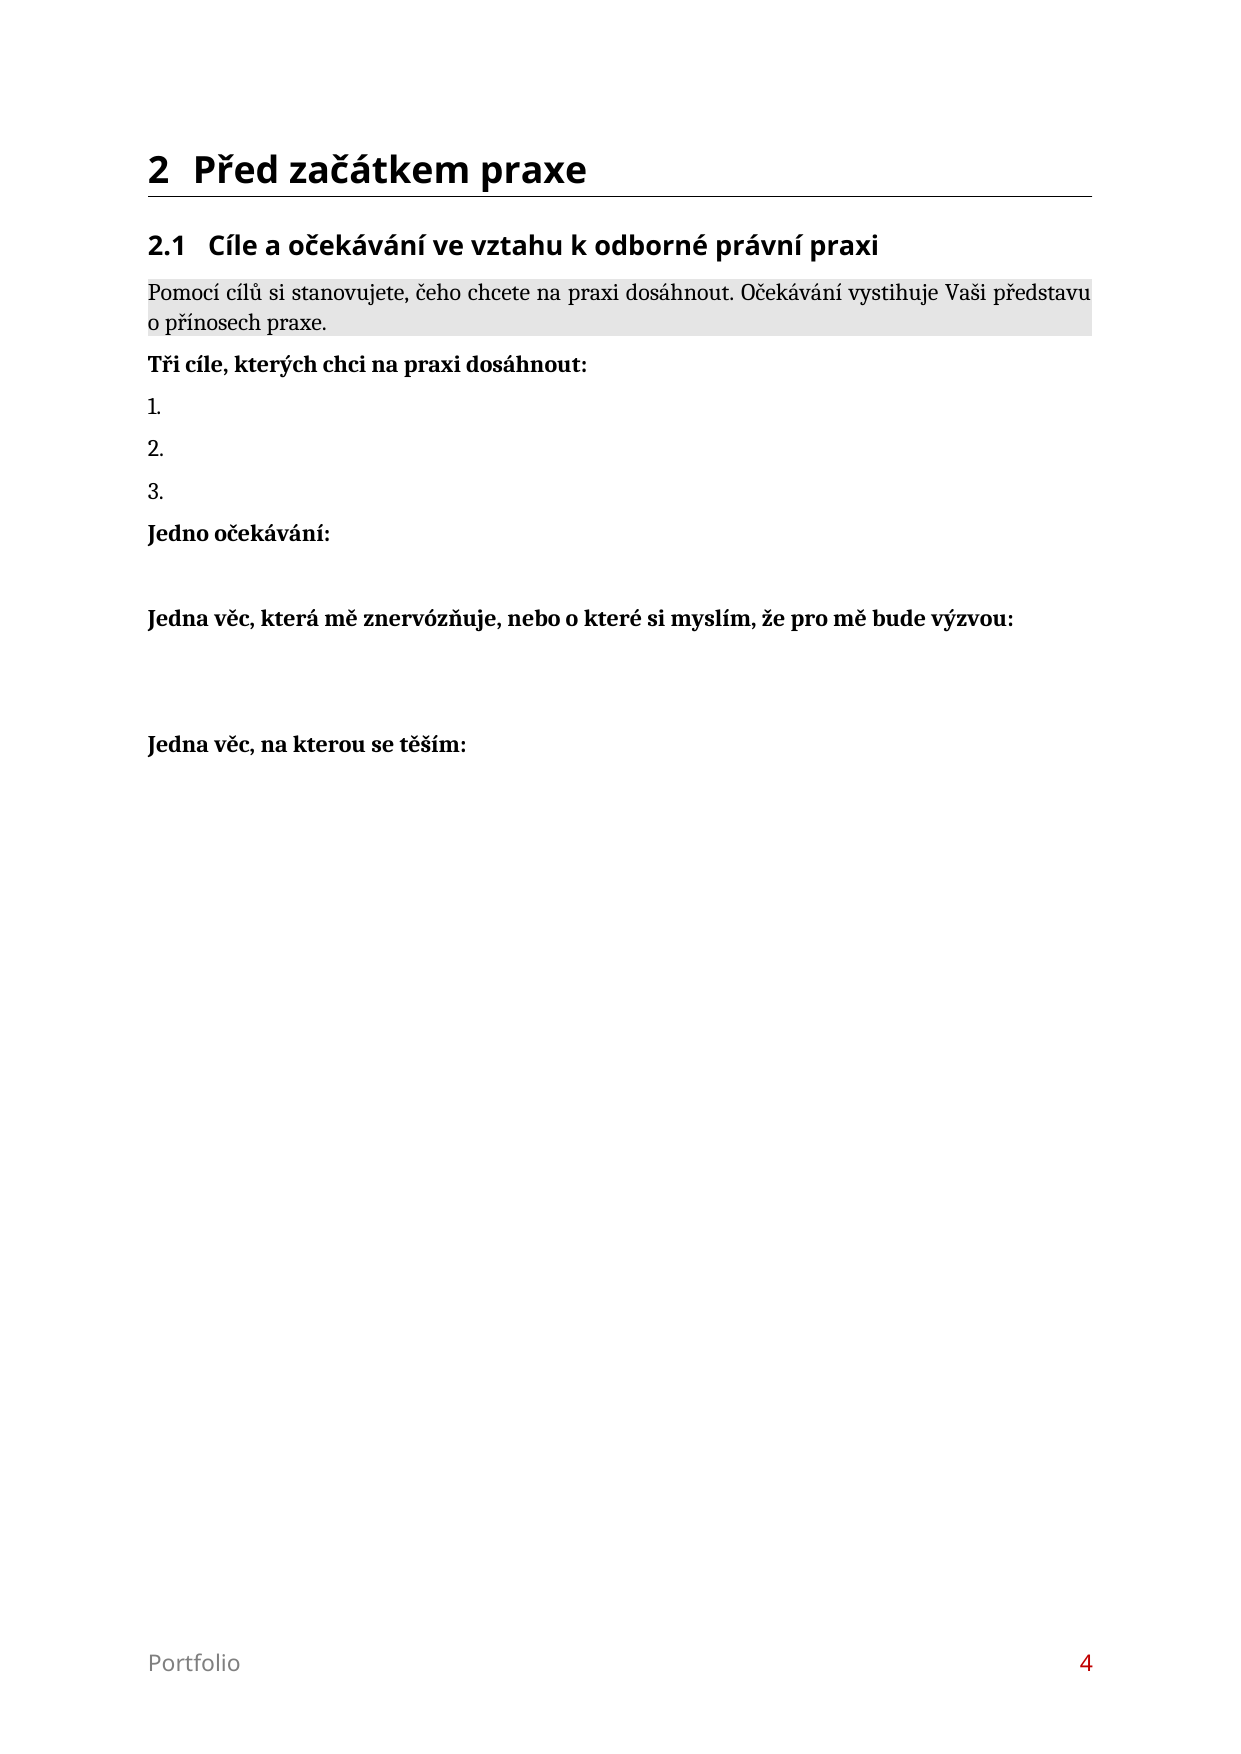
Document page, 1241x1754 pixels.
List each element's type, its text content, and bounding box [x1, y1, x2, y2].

text Jedno očekávání: [148, 520, 1092, 547]
text Jedna věc, na kterou se těším: [148, 731, 1092, 759]
subtitle Cíle a očekávání ve vztahu k odborné právní praxi [148, 226, 1092, 263]
text 1. [148, 393, 1092, 421]
text Pomocí cílů si stanovujete, čeho chcete na praxi dosáhnout. Očekávání vystihuje Vaši představu o přínosech praxe. [148, 279, 1092, 336]
subtitle Před začátkem praxe [148, 143, 1092, 196]
text 2. [148, 435, 1092, 463]
text Tři cíle, kterých chci na praxi dosáhnout: [148, 351, 1092, 378]
text 3. [148, 478, 1092, 505]
text Jedna věc, která mě znervózňuje, nebo o které si myslím, že pro mě bude výzvou: [148, 604, 1092, 632]
